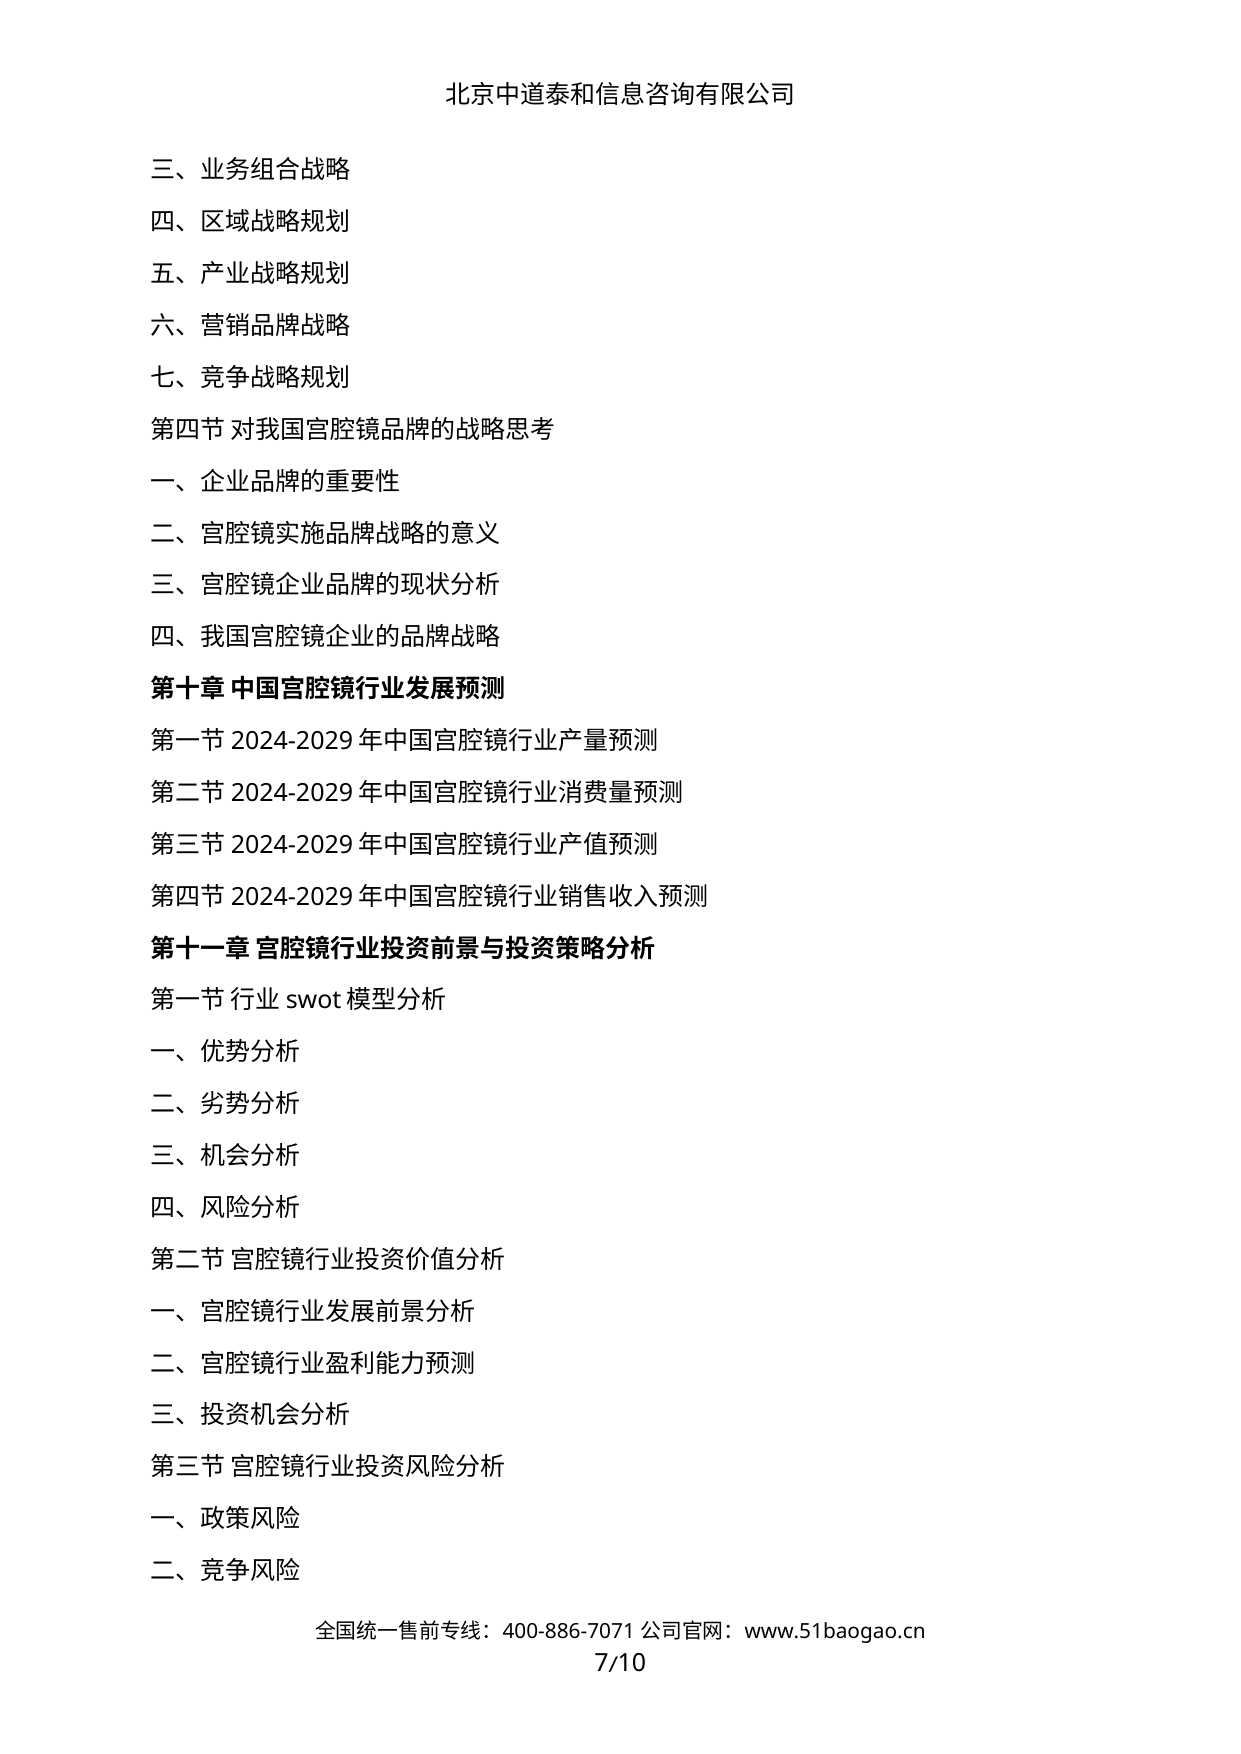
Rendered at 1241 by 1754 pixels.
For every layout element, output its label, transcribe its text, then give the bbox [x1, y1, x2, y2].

text 第一节 行业swot模型分析 [150, 980, 1090, 1016]
text 三、业务组合战略 [150, 150, 1090, 186]
text 二、竞争风险 [150, 1551, 1090, 1587]
text 第四节 对我国宫腔镜品牌的战略思考 [150, 409, 1090, 446]
text 第二节 宫腔镜行业投资价值分析 [150, 1239, 1090, 1276]
text 一、宫腔镜行业发展前景分析 [150, 1291, 1090, 1327]
text 第十章 中国宫腔镜行业发展预测 [150, 669, 1090, 705]
text 四、区域战略规划 [150, 202, 1090, 238]
text 第三节 2024-2029年中国宫腔镜行业产值预测 [150, 824, 1090, 861]
text 七、竞争战略规划 [150, 357, 1090, 394]
text 四、风险分析 [150, 1187, 1090, 1224]
text 三、宫腔镜企业品牌的现状分析 [150, 565, 1090, 601]
text 六、营销品牌战略 [150, 306, 1090, 342]
text 第一节 2024-2029年中国宫腔镜行业产量预测 [150, 721, 1090, 757]
text 三、机会分析 [150, 1136, 1090, 1172]
text 五、产业战略规划 [150, 254, 1090, 290]
text 一、企业品牌的重要性 [150, 461, 1090, 497]
text 二、宫腔镜行业盈利能力预测 [150, 1343, 1090, 1379]
text 一、政策风险 [150, 1499, 1090, 1535]
text 二、劣势分析 [150, 1084, 1090, 1120]
text 第三节 宫腔镜行业投资风险分析 [150, 1447, 1090, 1483]
text 三、投资机会分析 [150, 1395, 1090, 1431]
text 四、我国宫腔镜企业的品牌战略 [150, 617, 1090, 653]
text 一、优势分析 [150, 1032, 1090, 1068]
text 二、宫腔镜实施品牌战略的意义 [150, 513, 1090, 549]
text 第二节 2024-2029年中国宫腔镜行业消费量预测 [150, 772, 1090, 809]
text 第十一章 宫腔镜行业投资前景与投资策略分析 [150, 928, 1090, 964]
text 第四节 2024-2029年中国宫腔镜行业销售收入预测 [150, 876, 1090, 912]
